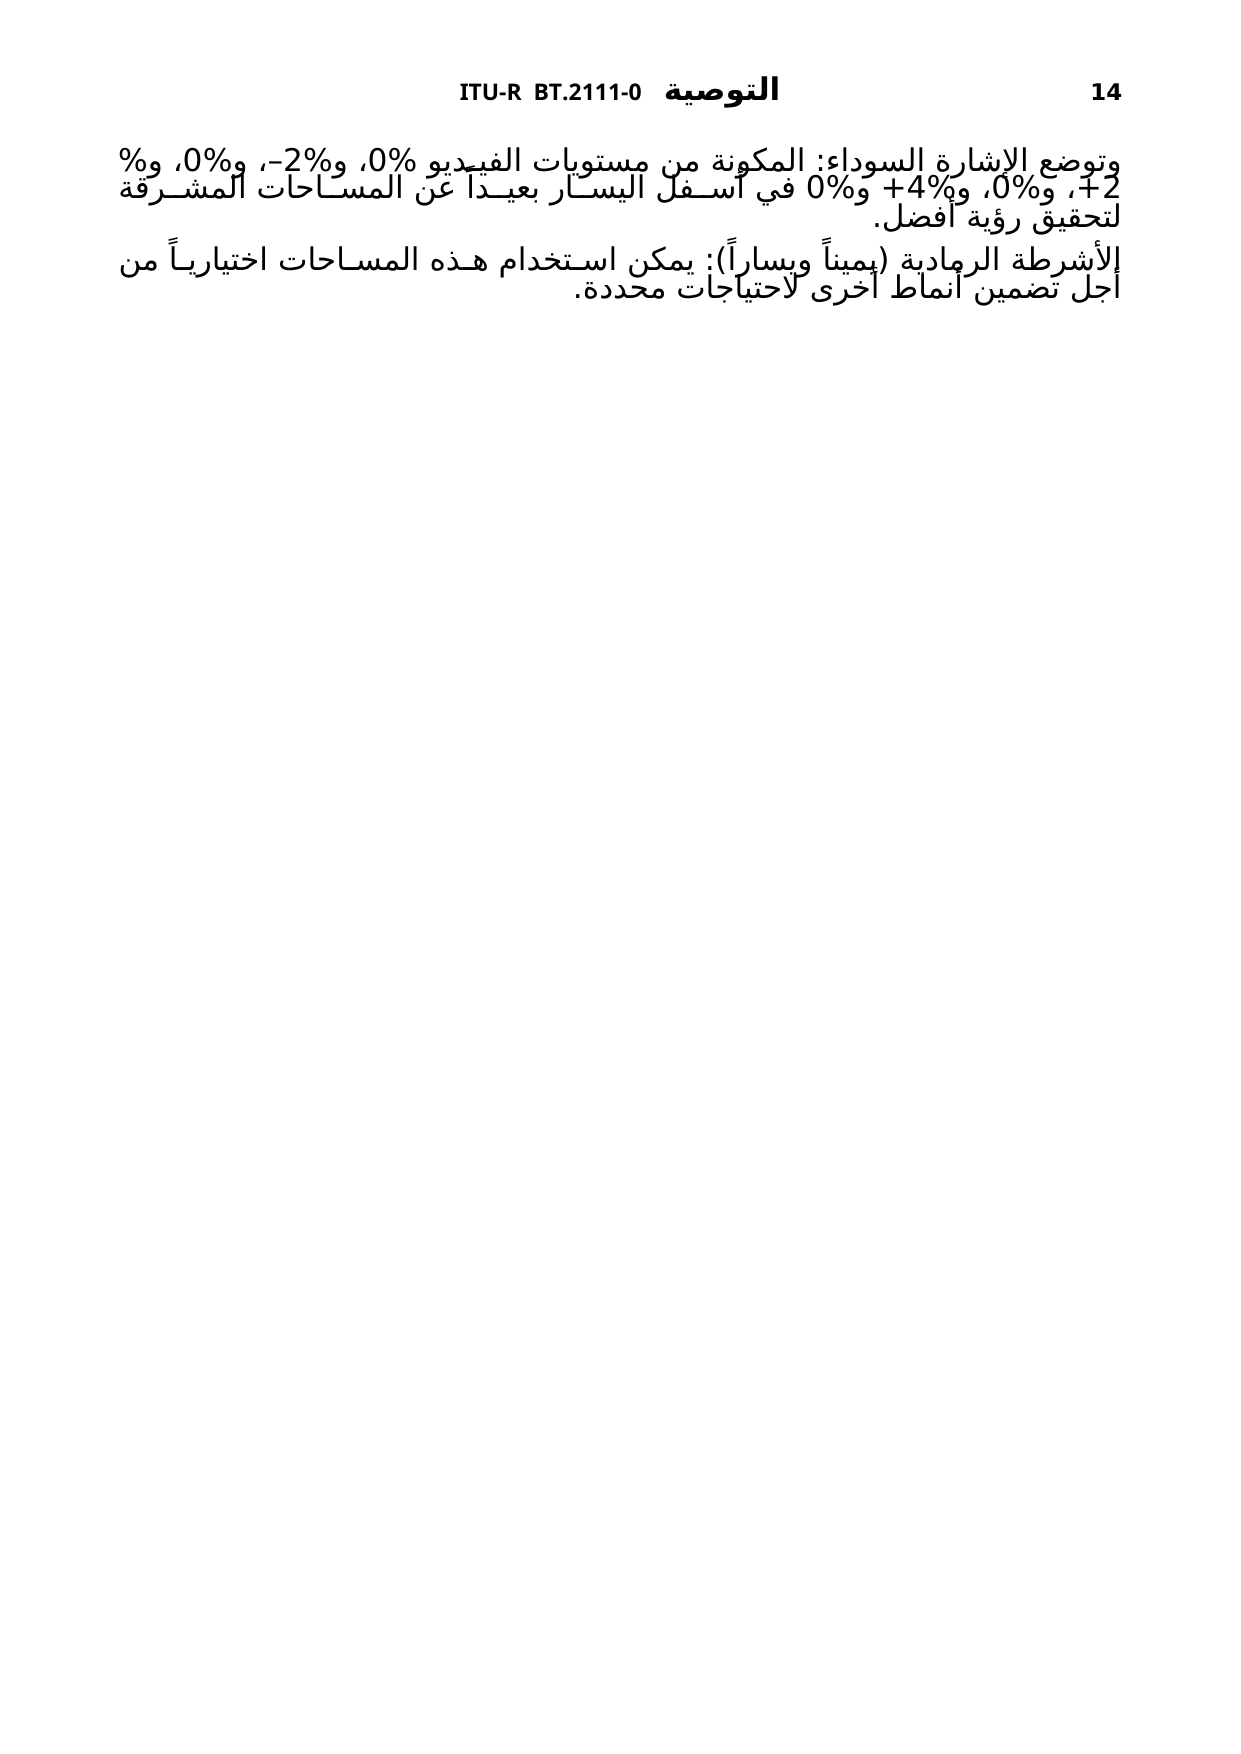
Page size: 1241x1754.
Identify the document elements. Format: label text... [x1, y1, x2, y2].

text الأشرطة الرمادية (يميناً ويساراً): يمكن استخدام هذه المساحات اختيارياً من أجل تضمين أنماط أخرى لاحتياجات محددة. [118, 248, 1122, 306]
text وتوضع الإشارة السوداء: المكونة من مستويات الفيديو %0، و%2–، و%0، و%2+، و%0، و%4+ و%0 في أسفل اليسار بعيداً عن المساحات المشرقة لتحقيق رؤية أفضل. [118, 148, 1122, 235]
